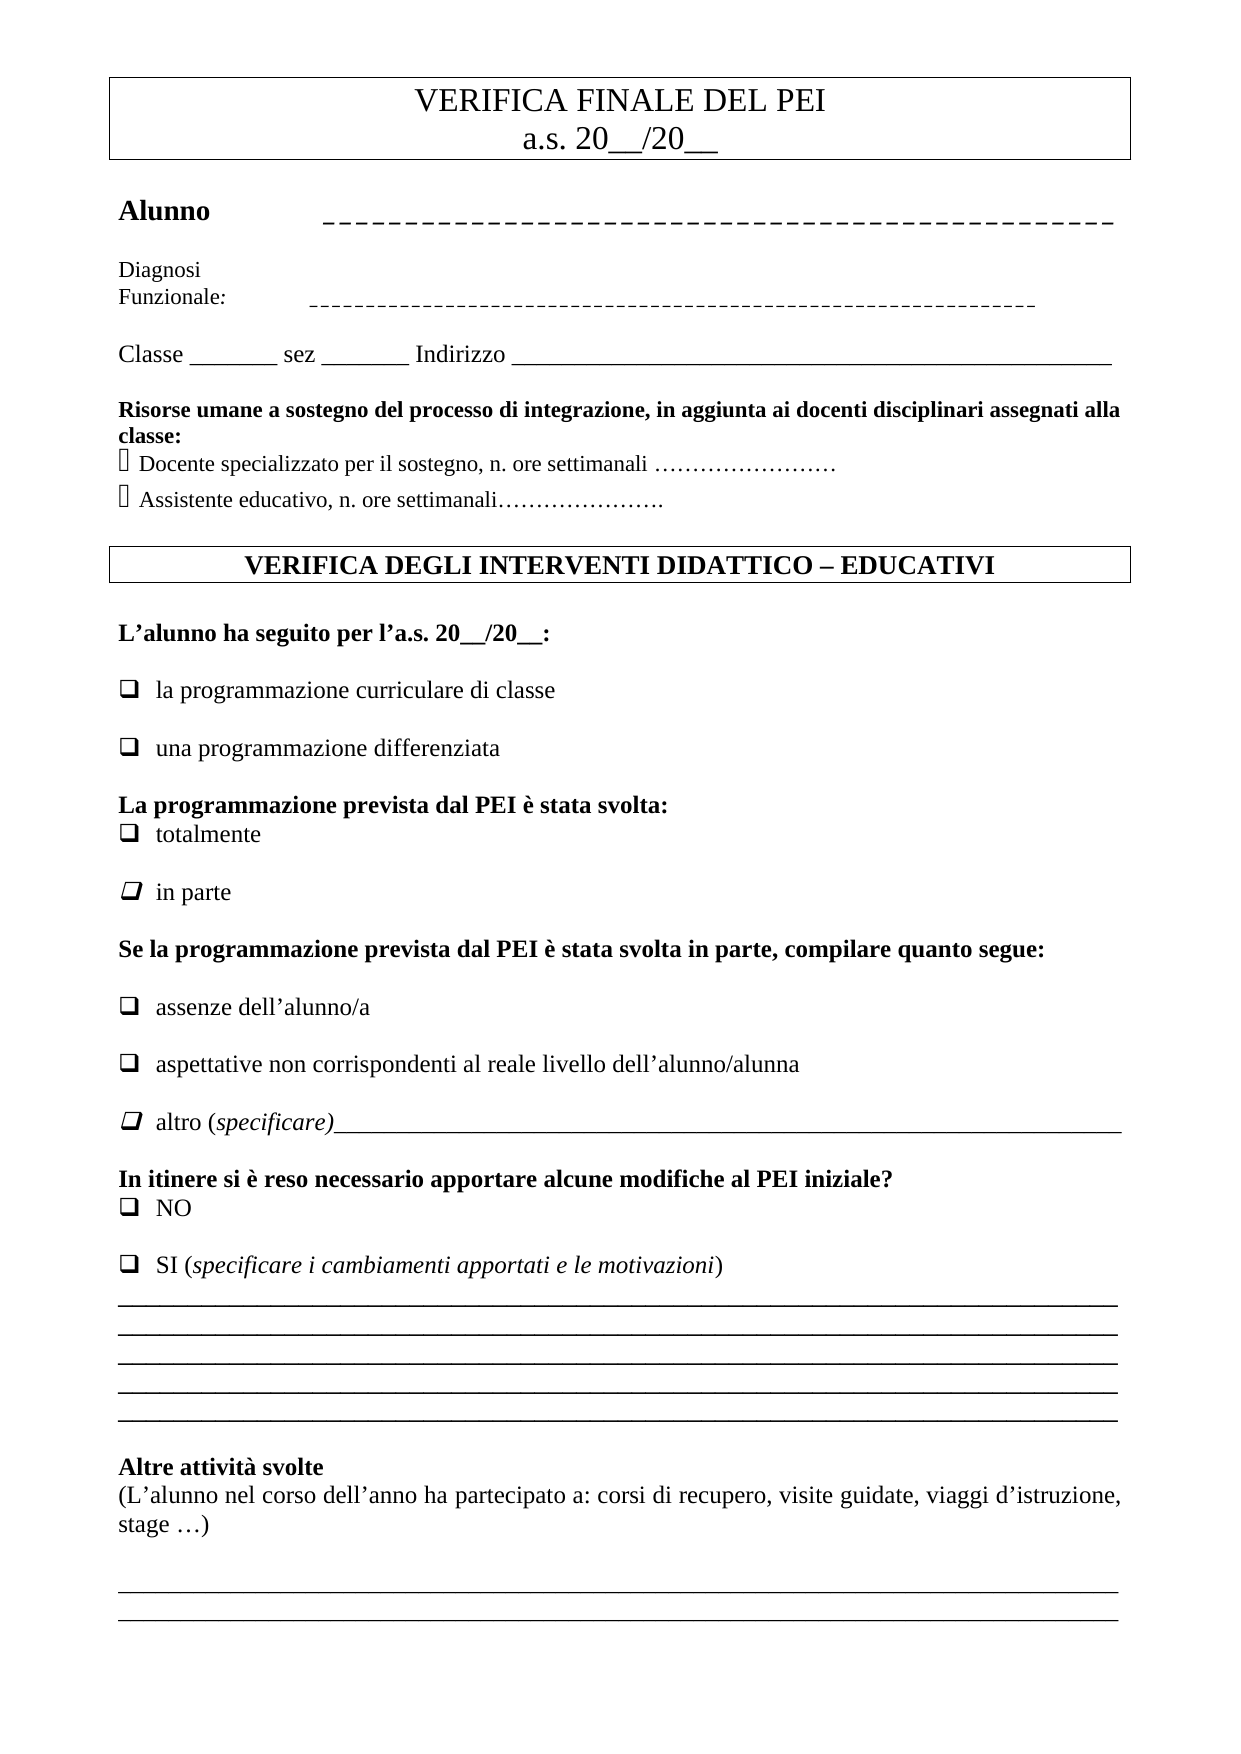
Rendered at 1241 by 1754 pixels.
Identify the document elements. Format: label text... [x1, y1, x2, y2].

text (L’alunno nel corso dell’anno ha partecipato a: corsi di recupero, visite guidate, viaggi d’istruzione, stage …) [118, 1481, 1122, 1538]
text L’alunno ha seguito per l’a.s. 20__/20__: [118, 618, 1122, 647]
list SI (specificare i cambiamenti apportati e le motivazioni) [118, 1251, 1122, 1279]
text Funzionale: ________________________________________________________________ [118, 282, 1122, 310]
list aspettative non corrispondenti al reale livello dell’alunno/alunna [118, 1049, 1122, 1078]
text La programmazione prevista dal PEI è stata svolta: [118, 791, 1122, 819]
list NO [118, 1193, 1122, 1222]
text Classe _______ sez _______ Indirizzo ________________________________________________ [118, 339, 1122, 368]
text ________________________________________________________________________________ [118, 1596, 1122, 1624]
list la programmazione curriculare di classe [118, 676, 1122, 704]
list altro (specificare)_______________________________________________________________ [118, 1107, 1122, 1136]
text ________________________________________________________________________________ [118, 1567, 1122, 1596]
text Assistente educativo, n. ore settimanali…………………. [118, 485, 1122, 515]
text Alunno ________________________________________________ [118, 188, 1122, 229]
list totalmente [118, 819, 1122, 848]
list una programmazione differenziata [118, 733, 1122, 762]
list assenze dell’alunno/a [118, 992, 1122, 1021]
text Docente specializzato per il sostegno, n. ore settimanali …………………… [118, 449, 1122, 479]
text a.s. 20__/20__ [110, 115, 1130, 159]
text In itinere si è reso necessario apportare alcune modifiche al PEI iniziale? [118, 1164, 1122, 1193]
text Se la programmazione prevista dal PEI è stata svolta in parte, compilare quanto segue: [118, 934, 1122, 963]
text Diagnosi [118, 256, 1122, 282]
text Risorse umane a sostegno del processo di integrazione, in aggiunta ai docenti disciplinari assegnati alla classe: [118, 396, 1122, 449]
subtitle VERIFICA DEGLI INTERVENTI DIDATTICO – EDUCATIVI [110, 547, 1130, 582]
text ________________________________________________________________________________________________________________________________________________________________________________________________________________________________________________________________________________________________________________________________________________________________________ [118, 1279, 1122, 1423]
list in parte [118, 877, 1122, 906]
text VERIFICA FINALE DEL PEI [110, 78, 1130, 115]
text Altre attività svolte [118, 1452, 1122, 1481]
